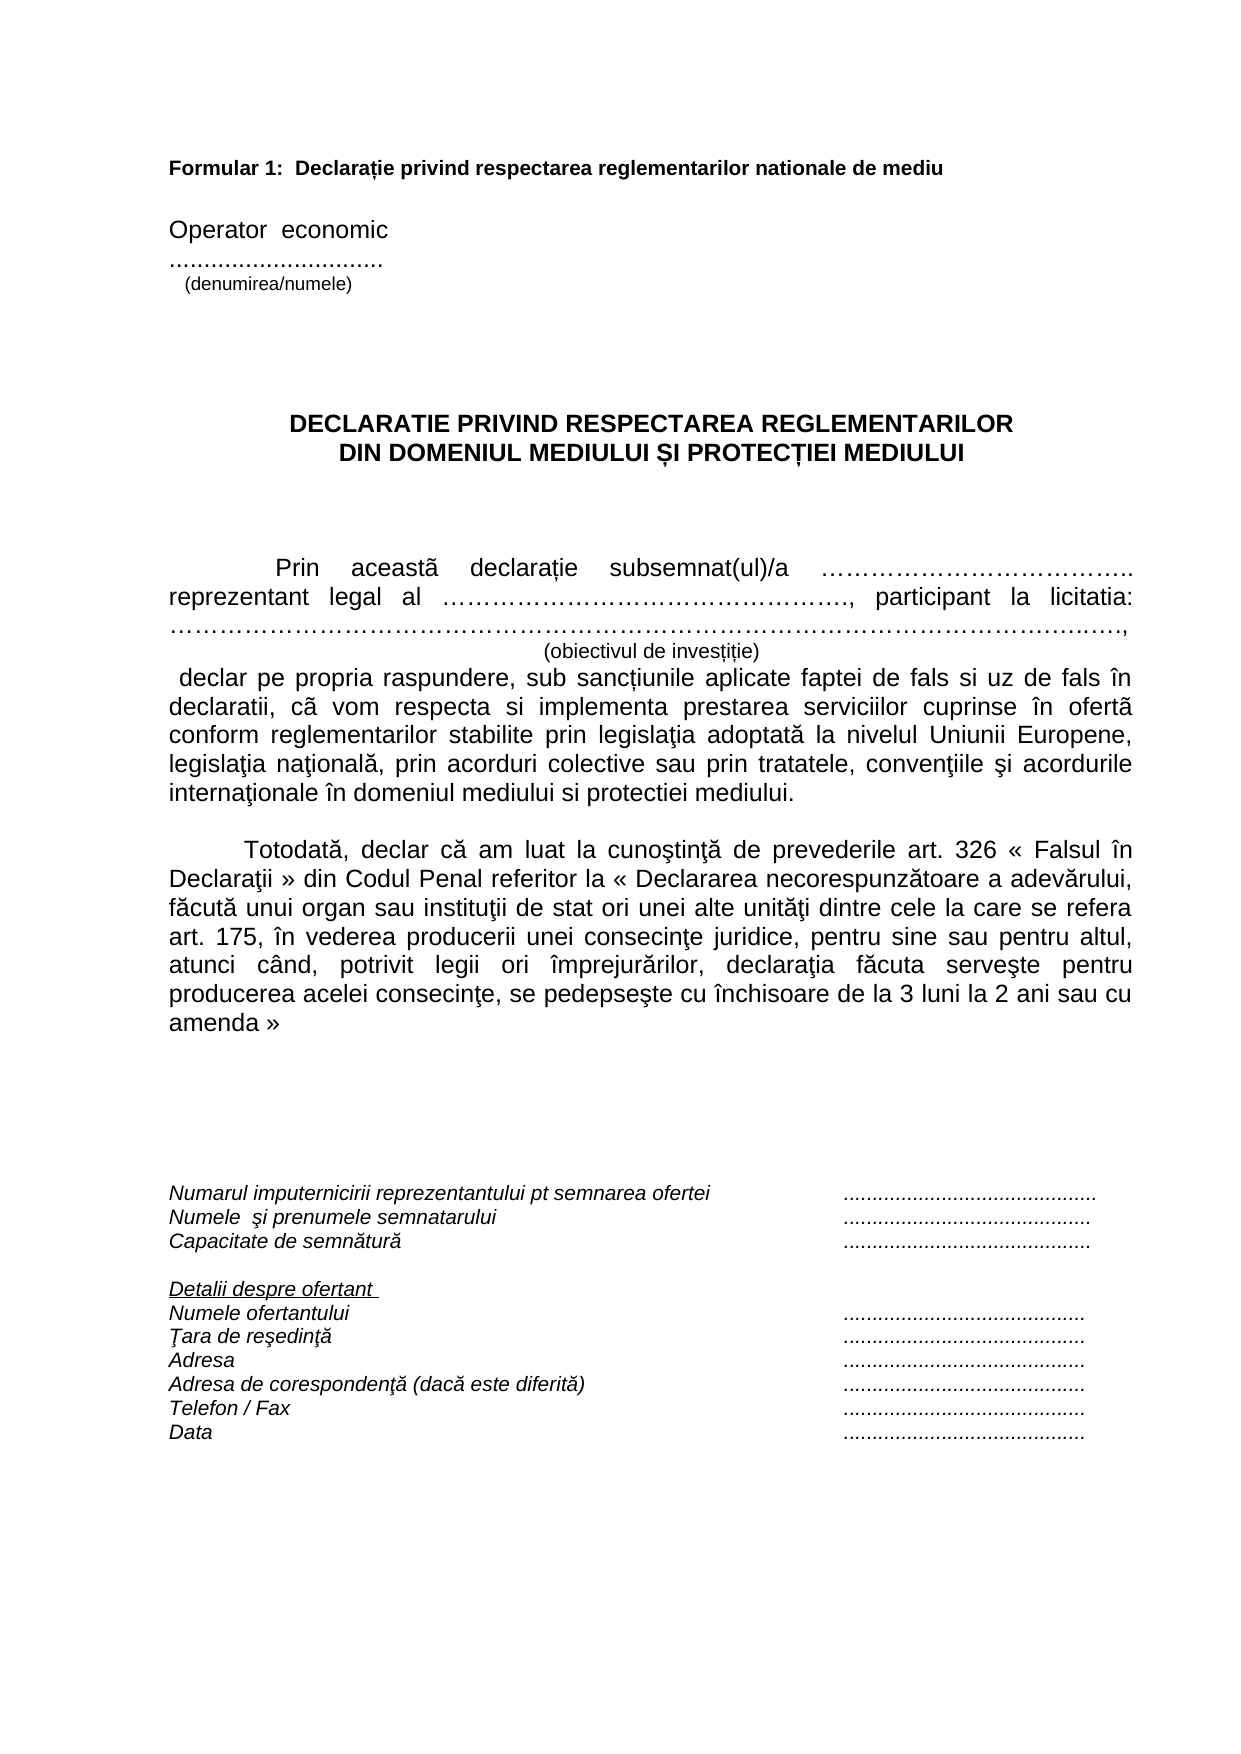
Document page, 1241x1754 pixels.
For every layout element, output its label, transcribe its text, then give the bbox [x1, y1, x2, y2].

text (denumirea/numele) [169, 272, 1134, 294]
text Adresa .......................................... [169, 1348, 1134, 1372]
text Numarul imputernicirii reprezentantului pt semnarea ofertei ............................................ [169, 1181, 1134, 1204]
text Telefon / Fax .......................................... [169, 1396, 1134, 1420]
text Capacitate de semnătură ........................................... [169, 1228, 1134, 1252]
text Prin aceastã declarație subsemnat(ul)/a ……………………………….. reprezentant legal al …………………………………………., participant la licitatia: …………………………………………………………………………………………….…..…., [169, 553, 1134, 639]
text Numele ofertantului .......................................... [169, 1300, 1134, 1324]
text DECLARATIE PRIVIND RESPECTAREA REGLEMENTARILOR [169, 409, 1134, 438]
text (obiectivul de invesțiție) [169, 639, 1134, 663]
text Data .......................................... [169, 1420, 1134, 1444]
text declar pe propria raspundere, sub sancțiunile aplicate faptei de fals si uz de fals în declaratii, cã vom respecta si implementa prestarea serviciilor cuprinse în ofertã conform reglementarilor stabilite prin legislaţia adoptată la nivelul Uniunii Europene, legislaţia naţională, prin acorduri colective sau prin tratatele, convenţiile şi acordurile internaţionale în domeniul mediului si protectiei mediului. [169, 663, 1134, 807]
text Totodată, declar că am luat la cunoştinţă de prevederile art. 326 « Falsul în Declaraţii » din Codul Penal referitor la « Declararea necorespunzătoare a adevărului, făcută unui organ sau instituţii de stat ori unei alte unităţi dintre cele la care se refera art. 175, în vederea producerii unei consecinţe juridice, pentru sine sau pentru altul, atunci când, potrivit legii ori împrejurărilor, declaraţia făcuta serveşte pentru producerea acelei consecinţe, se pedepseşte cu închisoare de la 3 luni la 2 ani sau cu amenda » [169, 836, 1134, 1037]
text Ţara de reşedinţă .......................................... [169, 1324, 1134, 1348]
text Adresa de corespondenţă (dacă este diferită) .......................................... [169, 1372, 1134, 1396]
text Formular 1: Declarație privind respectarea reglementarilor nationale de mediu [169, 156, 1134, 180]
text Detalii despre ofertant [169, 1276, 1134, 1300]
text Numele şi prenumele semnatarului ........................................... [169, 1204, 1134, 1228]
text DIN DOMENIUL MEDIULUI ȘI PROTECȚIEI MEDIULUI [169, 438, 1134, 467]
text Operator economic [169, 215, 1134, 244]
text ............................... [169, 244, 1134, 272]
